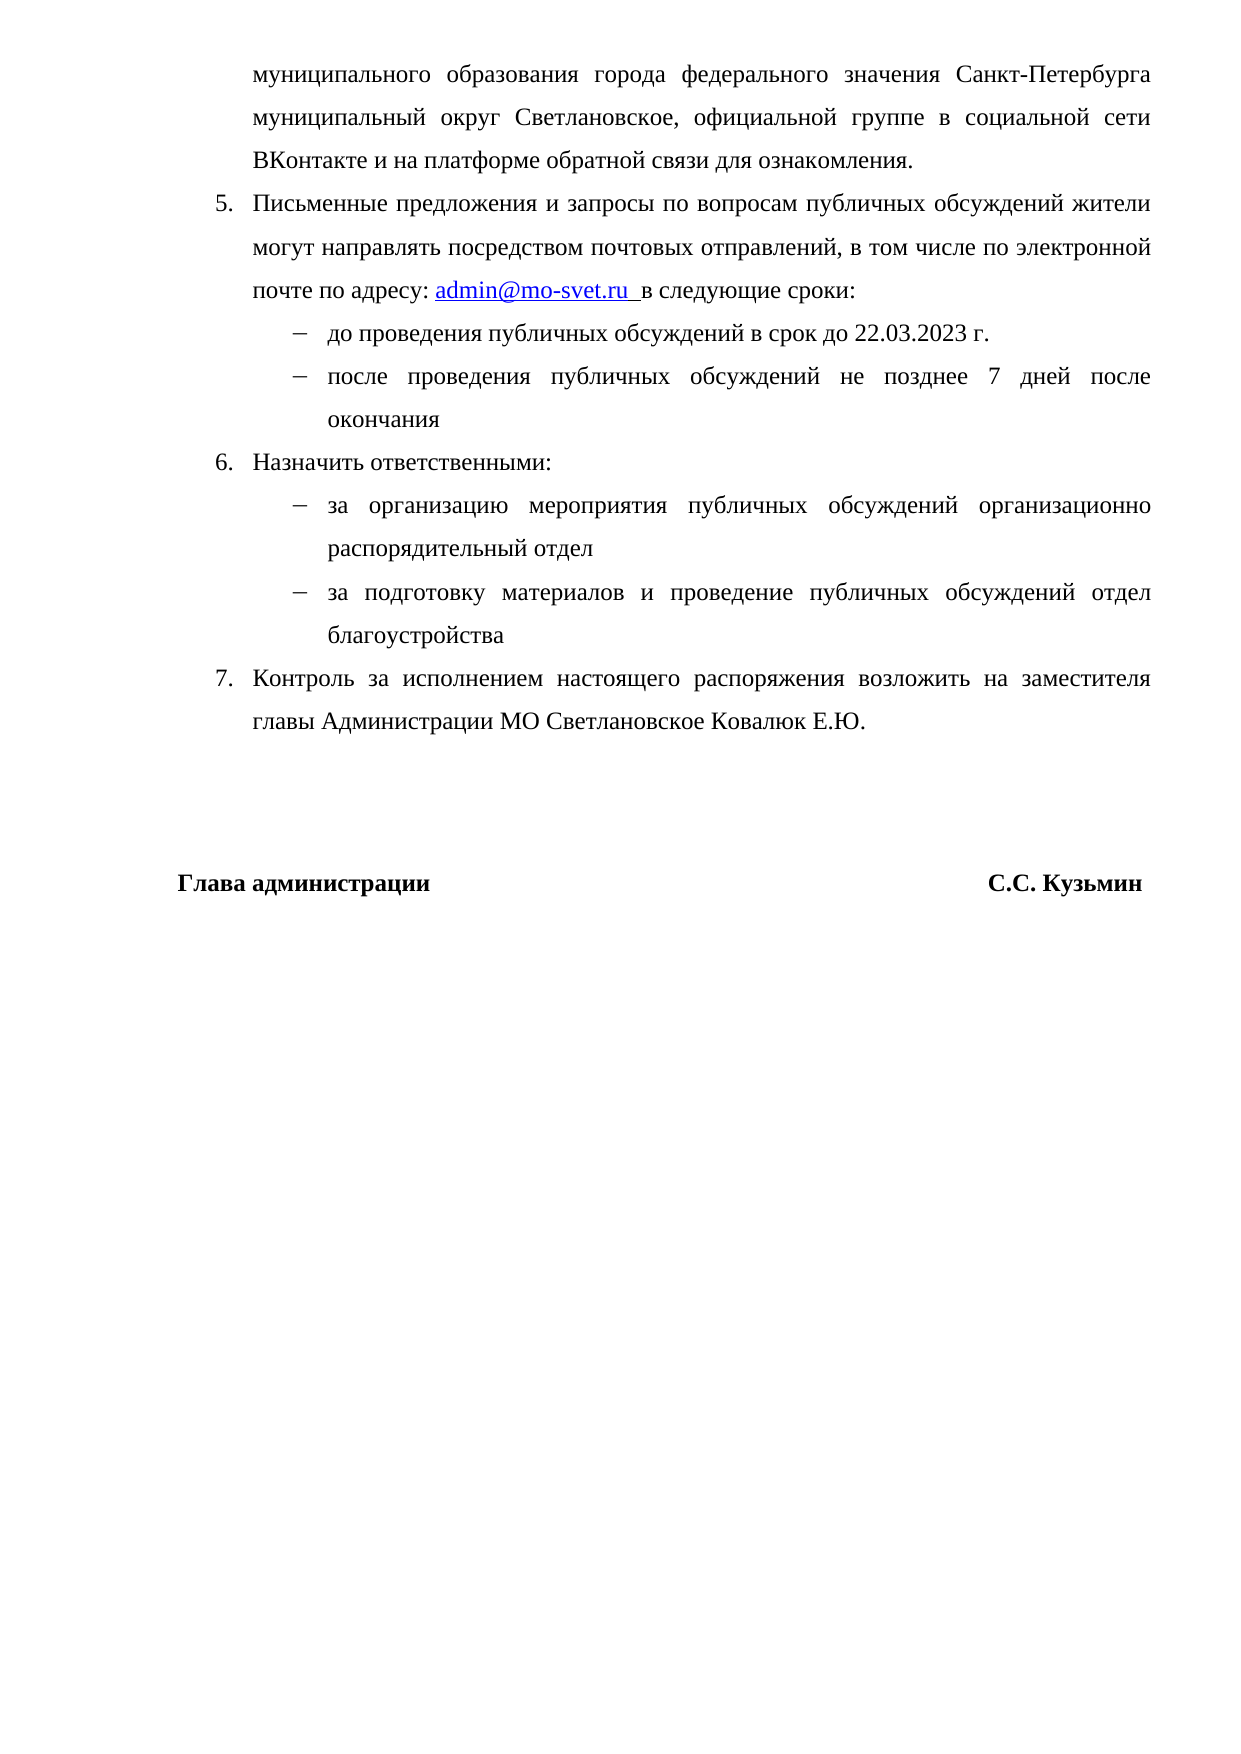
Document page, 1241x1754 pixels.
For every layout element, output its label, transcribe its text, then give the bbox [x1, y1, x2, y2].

list после проведения публичных обсуждений не позднее 7 дней после окончания [290, 361, 1152, 433]
list до проведения публичных обсуждений в срок до 22.03.2023 г. [290, 318, 1152, 347]
list за организацию мероприятия публичных обсуждений организационно распорядительный отдел [290, 490, 1152, 562]
list Контроль за исполнением настоящего распоряжения возложить на заместителя главы Администрации МО Светлановское Ковалюк Е.Ю. [215, 663, 1152, 735]
list Назначить ответственными: [215, 447, 1152, 476]
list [215, 59, 1152, 174]
text Глава администрации С.С. Кузьмин [177, 868, 1152, 897]
list Письменные предложения и запросы по вопросам публичных обсуждений жители могут направлять посредством почтовых отправлений, в том числе по электронной почте по адресу: admin@mo-svet.ru в следующие сроки: [215, 188, 1152, 303]
list за подготовку материалов и проведение публичных обсуждений отдел благоустройства [290, 577, 1152, 648]
